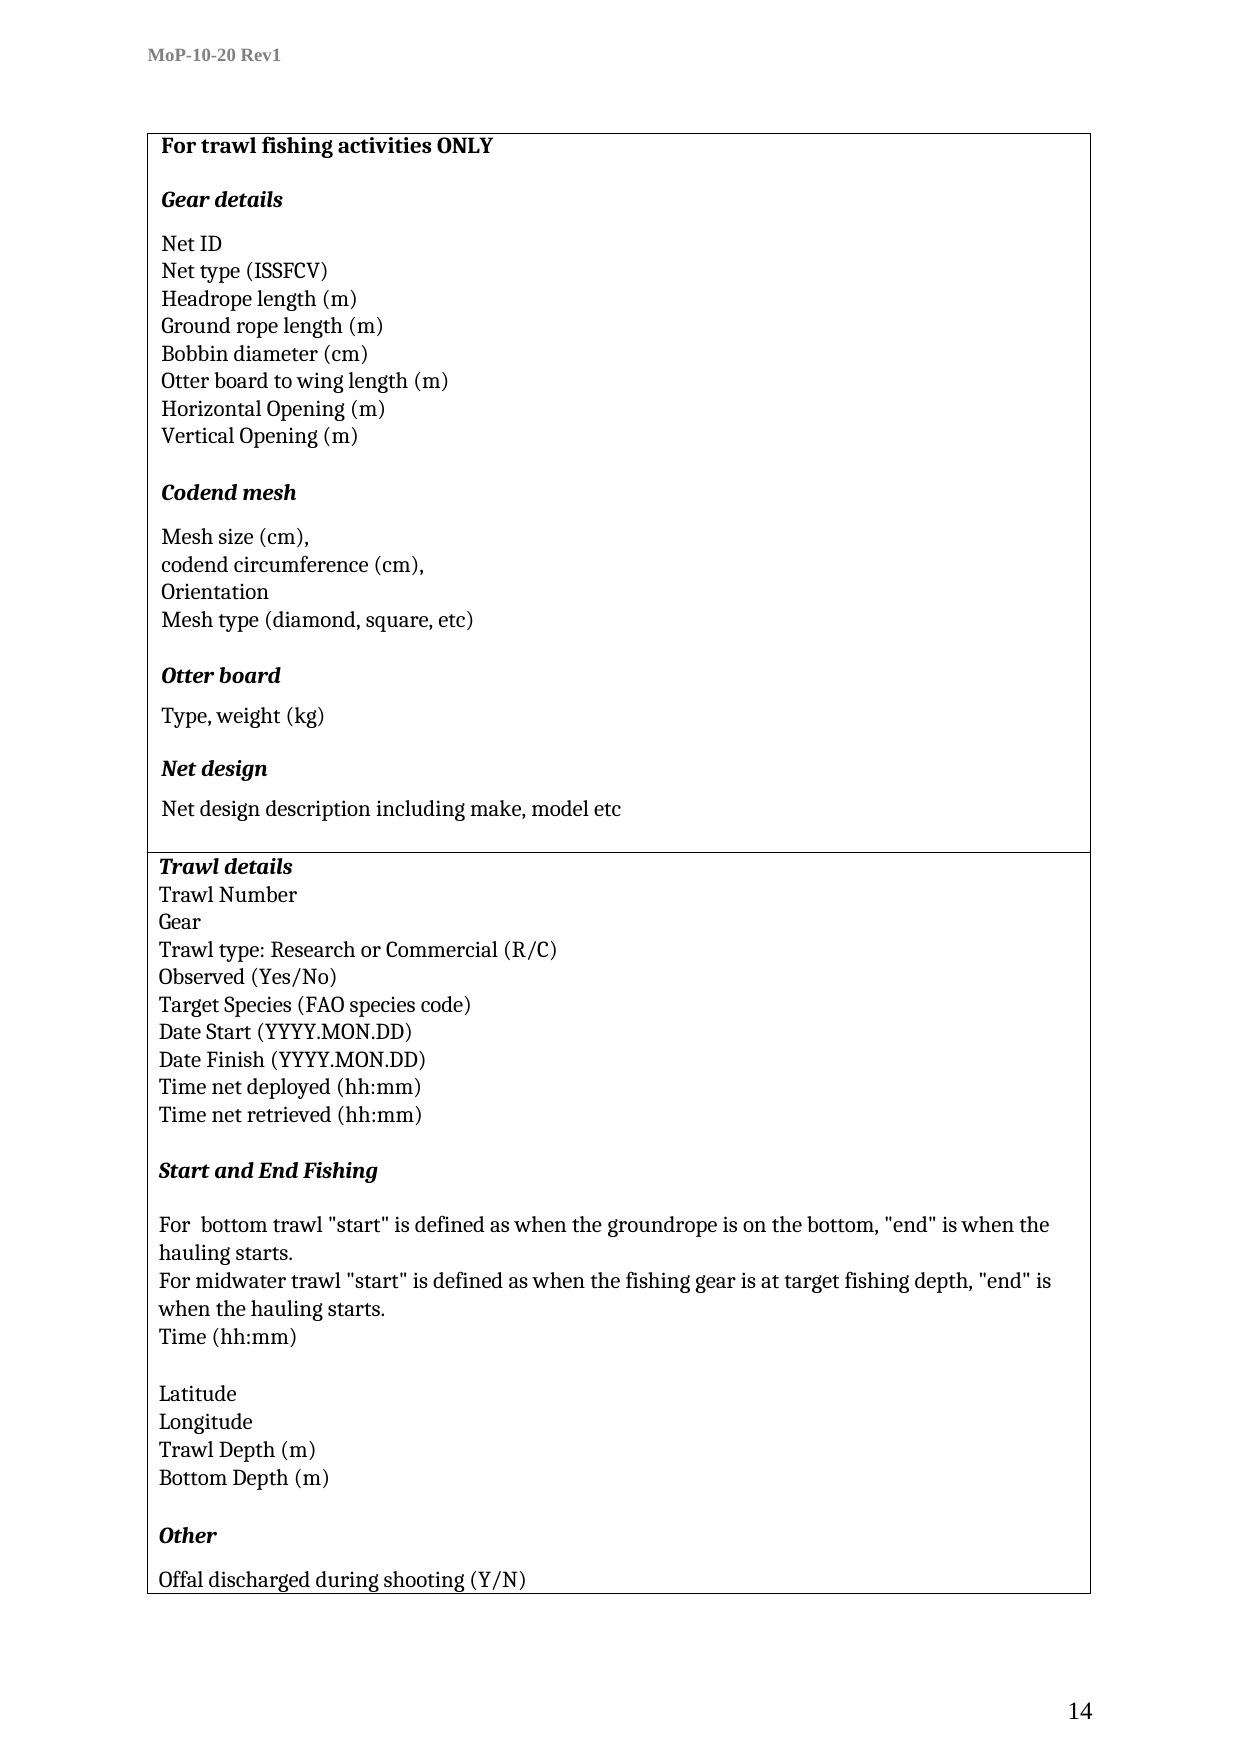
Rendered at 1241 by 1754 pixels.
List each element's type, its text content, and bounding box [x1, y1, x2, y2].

table_cell For trawl fishing activities ONLY Gear details Net ID Net type (ISSFCV) Headrope length (m) Ground rope length (m) Bobbin diameter (cm) Otter board to wing length (m) Horizontal Opening (m) Vertical Opening (m) Codend mesh Mesh size (cm), codend circumference (cm), Orientation Mesh type (diamond, square, etc) Otter board Type, weight (kg) Net design Net design description including make, model etc [148, 134, 1090, 852]
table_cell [148, 853, 1090, 1593]
